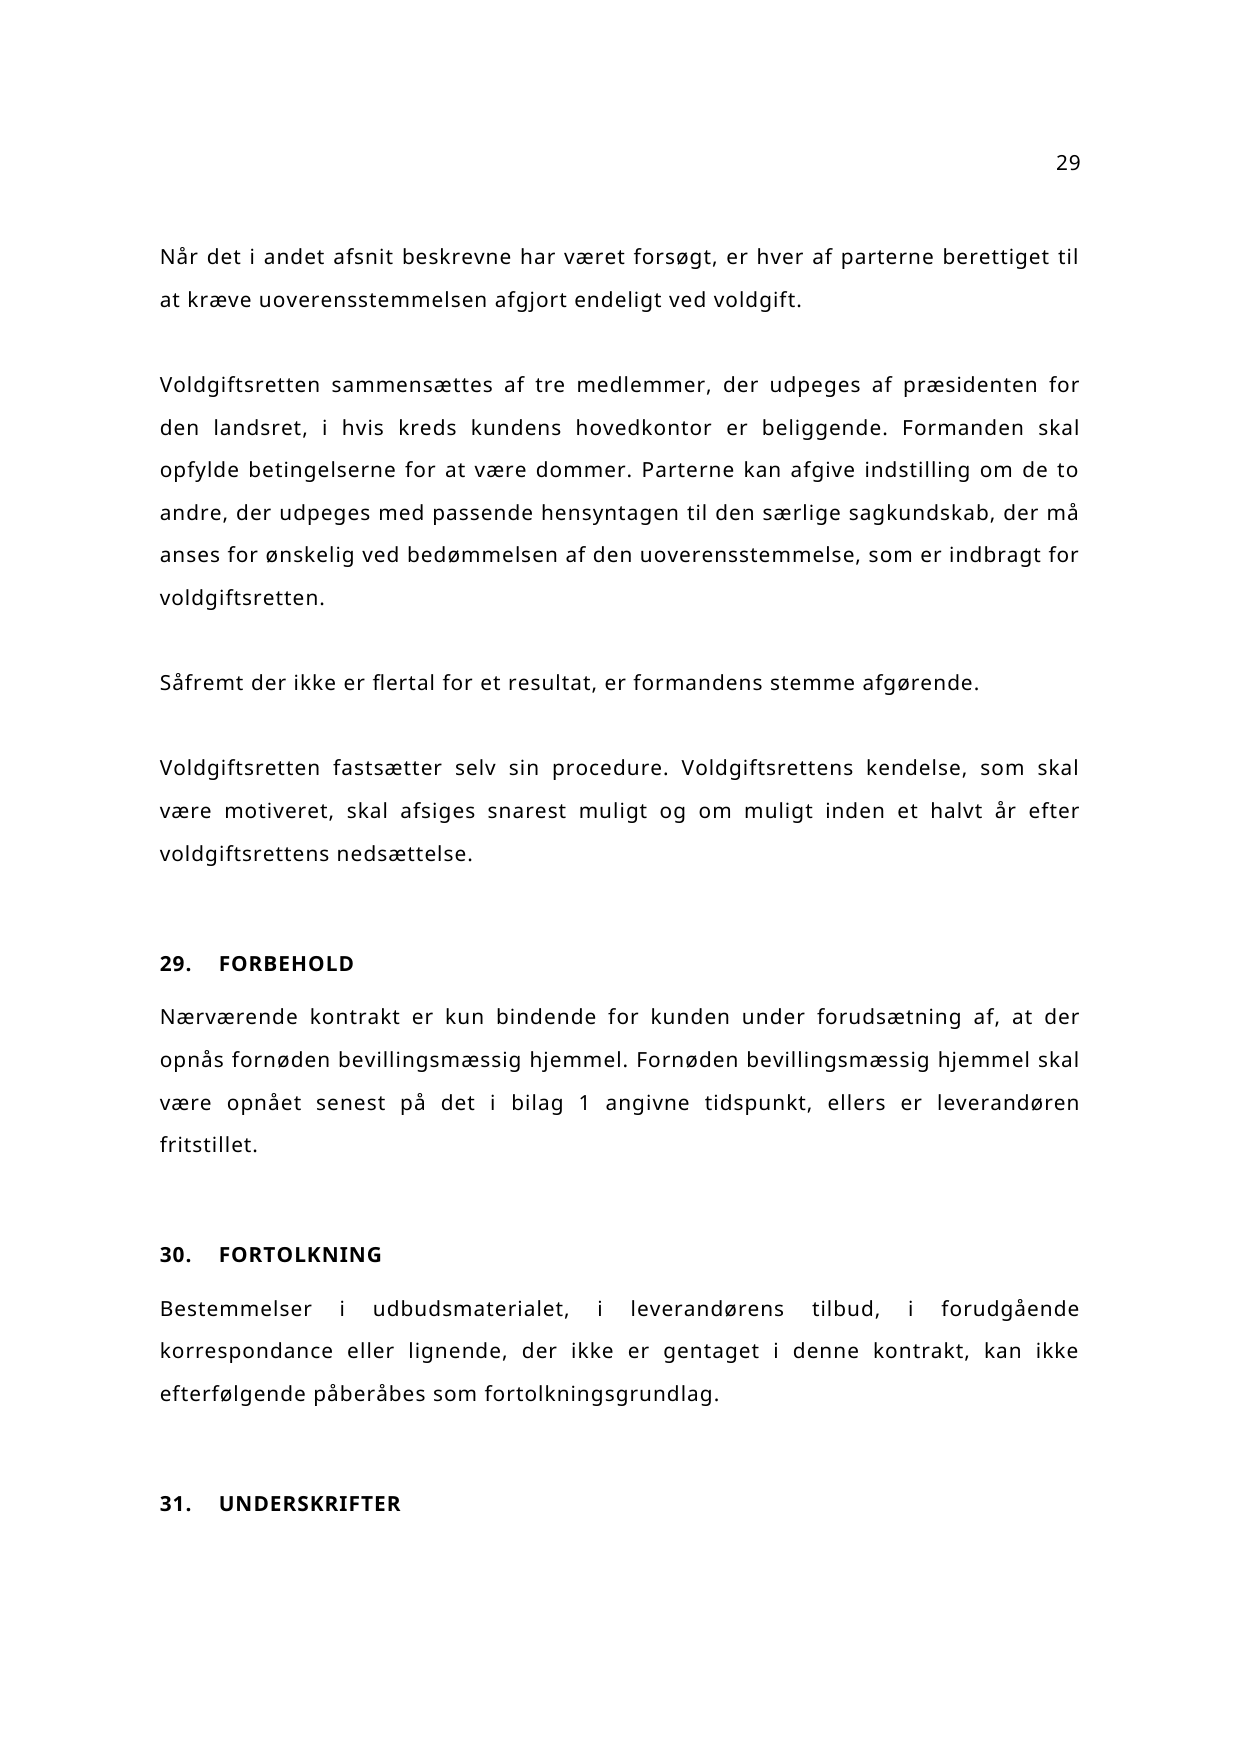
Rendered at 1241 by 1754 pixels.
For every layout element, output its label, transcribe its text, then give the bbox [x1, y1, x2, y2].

subtitle Forbehold [159, 949, 1081, 977]
subtitle Underskrifter [159, 1489, 1081, 1518]
text Såfremt der ikke er flertal for et resultat, er formandens stemme afgørende. [159, 668, 1081, 697]
text Voldgiftsretten fastsætter selv sin procedure. Voldgiftsrettens kendelse, som skal være motiveret, skal afsiges snarest muligt og om muligt inden et halvt år efter voldgiftsrettens nedsættelse. [159, 753, 1081, 867]
text Voldgiftsretten sammensættes af tre medlemmer, der udpeges af præsidenten for den landsret, i hvis kreds kundens hovedkontor er beliggende. Formanden skal opfylde betingelserne for at være dommer. Parterne kan afgive indstilling om de to andre, der udpeges med passende hensyntagen til den særlige sagkundskab, der må anses for ønskelig ved bedømmelsen af den uoverensstemmelse, som er indbragt for voldgiftsretten. [159, 370, 1081, 611]
text Nærværende kontrakt er kun bindende for kunden under forudsætning af, at der opnås fornøden bevillingsmæssig hjemmel. Fornøden bevillingsmæssig hjemmel skal være opnået senest på det i bilag 1 angivne tidspunkt, ellers er leverandøren fritstillet. [159, 1002, 1081, 1159]
text Bestemmelser i udbudsmaterialet, i leverandørens tilbud, i forudgående korrespondance eller lignende, der ikke er gentaget i denne kontrakt, kan ikke efterfølgende påberåbes som fortolkningsgrundlag. [159, 1294, 1081, 1408]
subtitle Fortolkning [159, 1240, 1081, 1269]
text Når det i andet afsnit beskrevne har været forsøgt, er hver af parterne berettiget til at kræve uoverensstemmelsen afgjort endeligt ved voldgift. [159, 242, 1081, 313]
